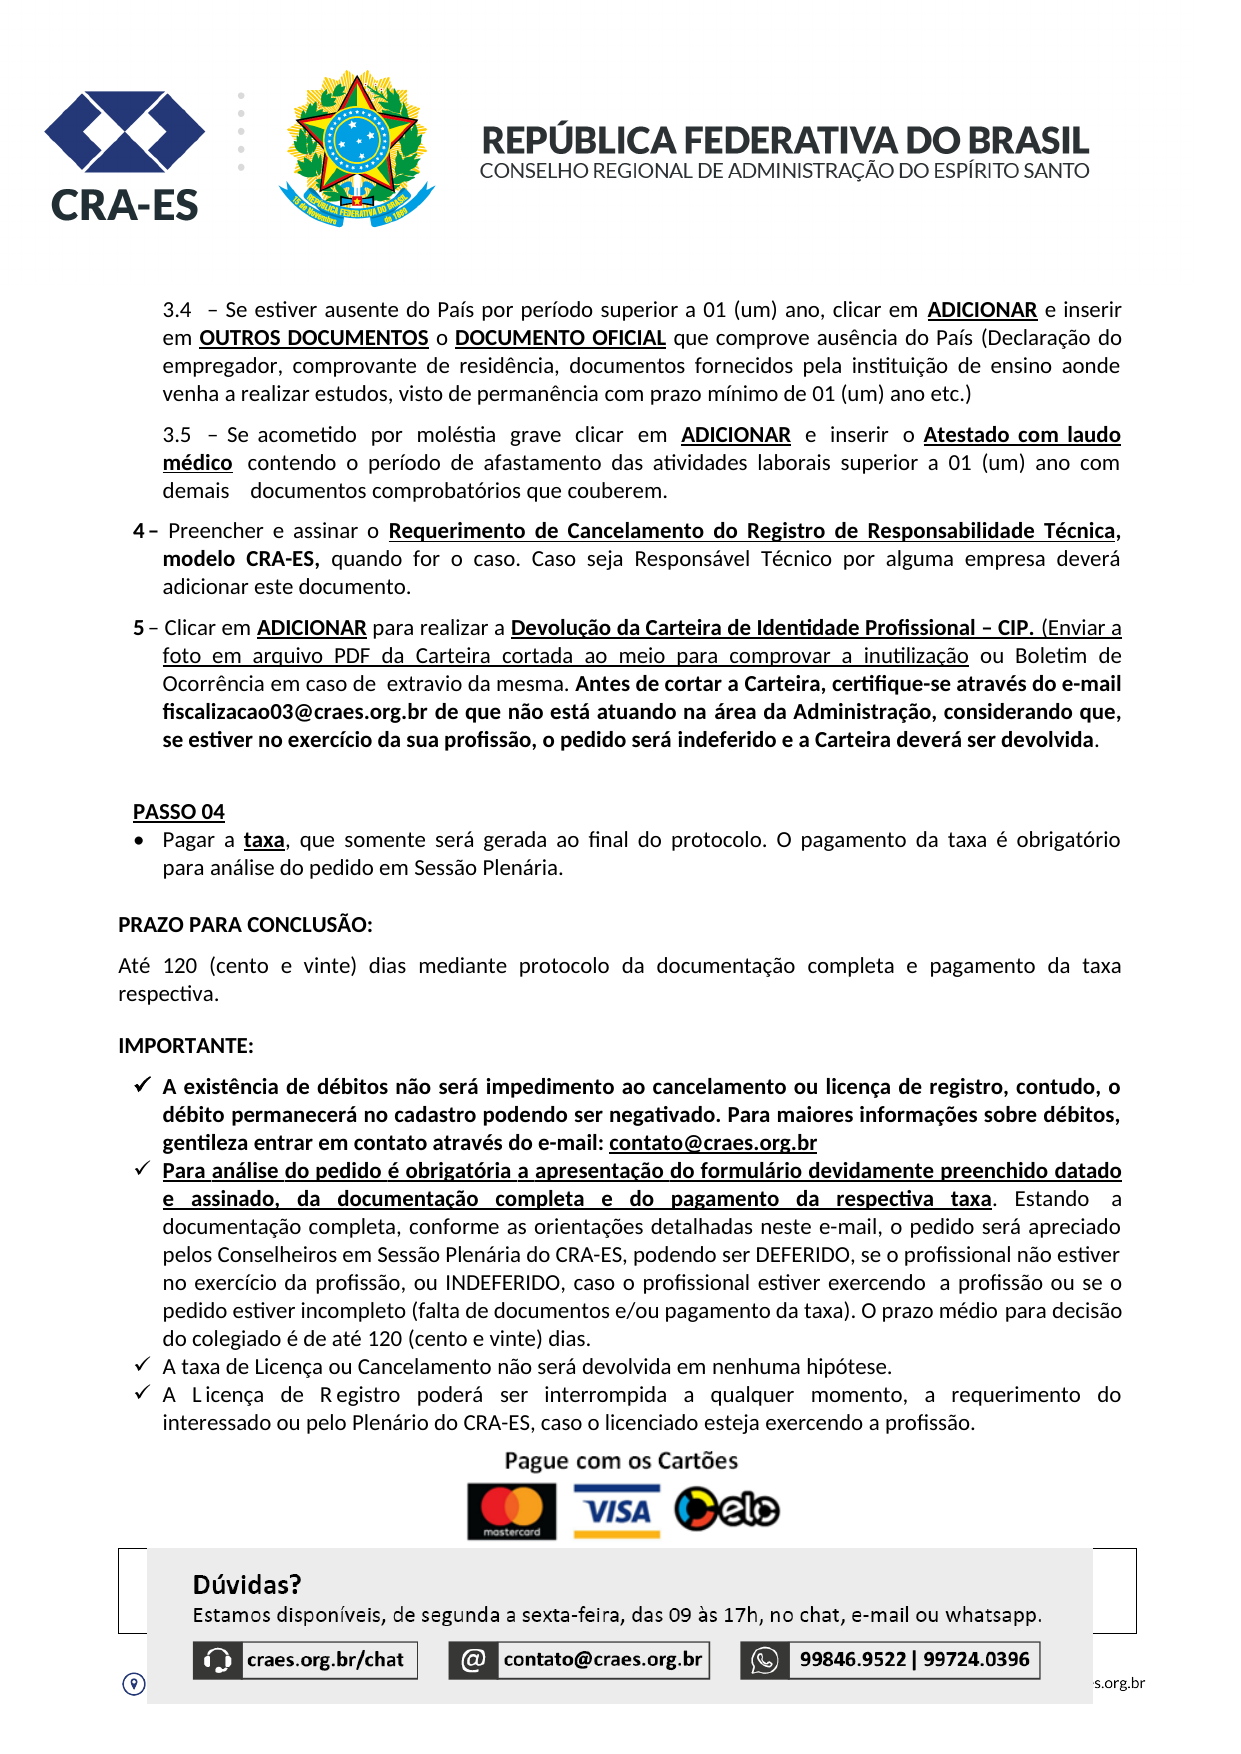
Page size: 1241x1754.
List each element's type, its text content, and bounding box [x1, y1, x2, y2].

text PASSO 04 [133, 797, 1122, 825]
list A existência de débitos não será impedimento ao cancelamento ou licença de registro, contudo, o débito permanecerá no cadastro podendo ser negativado. Para maiores informações sobre débitos, gentileza entrar em contato através do e-mail: contato@craes.org.br [133, 1072, 1122, 1156]
picture [0, 1435, 1241, 1726]
text IMPORTANTE: [118, 1032, 1122, 1059]
list Para análise do pedido é obrigatória a apresentação do formulário devidamente preenchido datado e assinado, da documentação completa e do pagamento da respectiva taxa. Estando a documentação completa, conforme as orientações detalhadas neste e-mail, o pedido será apreciado pelos Conselheiros em Sessão Plenária do CRA-ES, podendo ser DEFERIDO, se o profissional não estiver no exercício da profissão, ou INDEFERIDO, caso o profissional estiver exercendo a profissão ou se o pedido estiver incompleto (falta de documentos e/ou pagamento da taxa). O prazo médio para decisão do colegiado é de até 120 (cento e vinte) dias. [133, 1156, 1122, 1352]
list Pagar a taxa, que somente será gerada ao final do protocolo. O pagamento da taxa é obrigatório para análise do pedido em Sessão Plenária. [133, 825, 1122, 881]
picture [0, 0, 1194, 285]
list – Se acometido por moléstia grave clicar em ADICIONAR e inserir o Atestado com laudo médico contendo o período de afastamento das atividades laborais superior a 01 (um) ano com demais documentos comprobatórios que couberem. [162, 420, 1122, 504]
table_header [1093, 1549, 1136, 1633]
list – Preencher e assinar o Requerimento de Cancelamento do Registro de Responsabilidade Técnica, modelo CRA-ES, quando for o caso. Caso seja Responsável Técnico por alguma empresa deverá adicionar este documento. [133, 516, 1122, 601]
text PRAZO PARA CONCLUSÃO: [118, 910, 1122, 938]
list A taxa de Licença ou Cancelamento não será devolvida em nenhuma hipótese. [133, 1352, 1122, 1380]
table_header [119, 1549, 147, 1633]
text Até 120 (cento e vinte) dias mediante protocolo da documentação completa e pagamento da taxa respectiva. [118, 951, 1122, 1007]
list A Licença de Registro poderá ser interrompida a qualquer momento, a requerimento do interessado ou pelo Plenário do CRA-ES, caso o licenciado esteja exercendo a profissão. [133, 1380, 1122, 1436]
list – Clicar em ADICIONAR para realizar a Devolução da Carteira de Identidade Profissional – CIP. (Enviar a foto em arquivo PDF da Carteira cortada ao meio para comprovar a inutilização ou Boletim de Ocorrência em caso de extravio da mesma. Antes de cortar a Carteira, certifique-se através do e-mail fiscalizacao03@craes.org.br de que não está atuando na área da Administração, considerando que, se estiver no exercício da sua profissão, o pedido será indeferido e a Carteira deverá ser devolvida. [133, 613, 1122, 753]
list – Se estiver ausente do País por período superior a 01 (um) ano, clicar em ADICIONAR e inserir em OUTROS DOCUMENTOS o DOCUMENTO OFICIAL que comprove ausência do País (Declaração do empregador, comprovante de residência, documentos fornecidos pela instituição de ensino aonde venha a realizar estudos, visto de permanência com prazo mínimo de 01 (um) ano etc.) [162, 295, 1122, 407]
